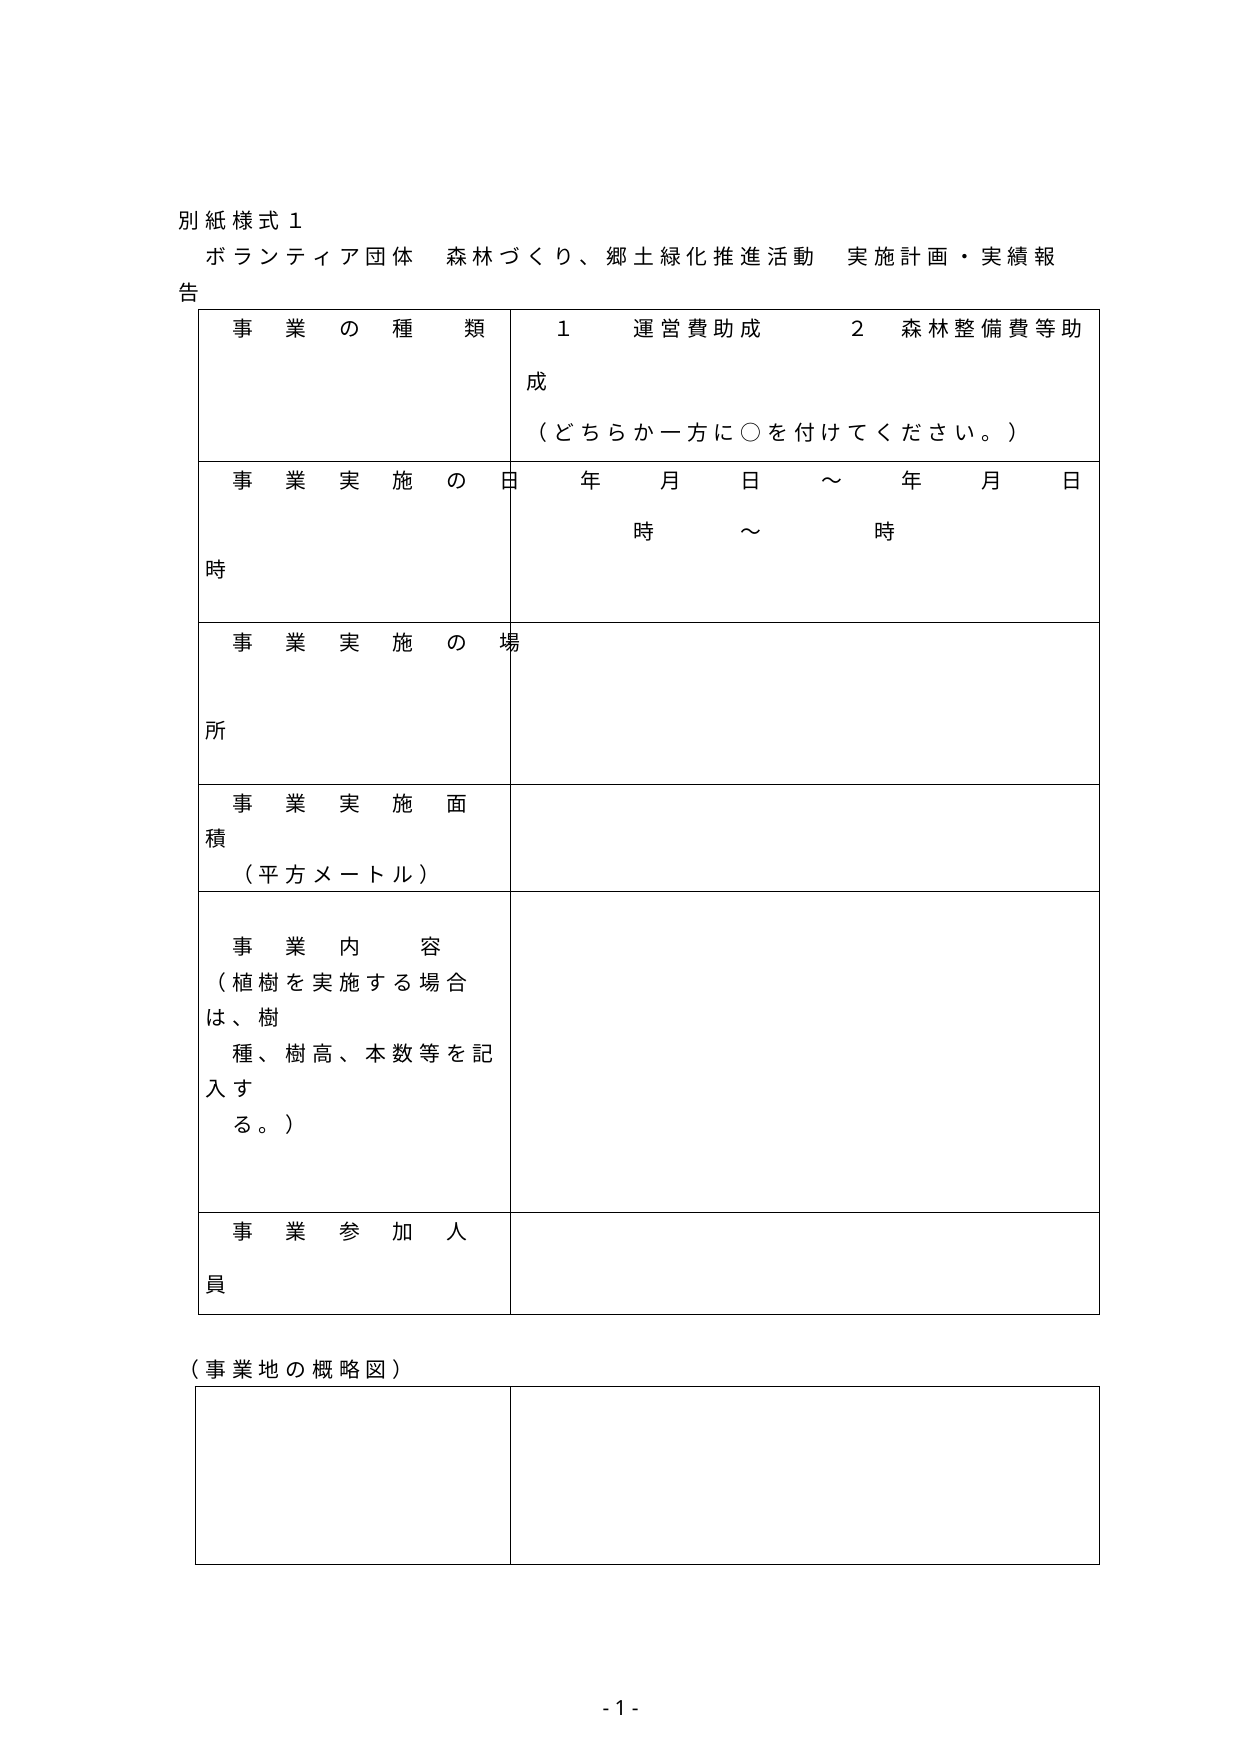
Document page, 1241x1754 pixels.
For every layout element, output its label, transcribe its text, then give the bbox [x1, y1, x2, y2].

table_cell [511, 1213, 1099, 1314]
table_header 事業の種類 [199, 310, 510, 461]
table_header １ 運営費助成 ２ 森林整備費等助成 （どちらか一方に○を付けてください。） [511, 310, 1099, 461]
table_cell [511, 785, 1099, 891]
table_cell 年 月 日 ～ 年 月 日 時 ～ 時 [511, 462, 1099, 622]
table_header [196, 1387, 510, 1564]
text ボランティア団体 森林づくり、郷土緑化推進活動 実施計画・実績報告 [178, 238, 1062, 309]
table_cell [511, 623, 1099, 783]
text 別紙様式１ [178, 202, 1062, 238]
table_cell 事業実施の場所 [199, 623, 510, 783]
table_cell 事業実施面積 （平方メートル） [199, 785, 510, 891]
table_cell 事業実施の日時 [199, 462, 510, 622]
text （事業地の概略図） [178, 1350, 1062, 1386]
table_cell 事業内容 （植樹を実施する場合は、樹 種、樹高、本数等を記入す る。） [199, 892, 510, 1212]
table_cell [511, 892, 1099, 1212]
table_header [511, 1387, 1099, 1564]
table_cell 事 業 参 加 人 員 [199, 1213, 510, 1314]
